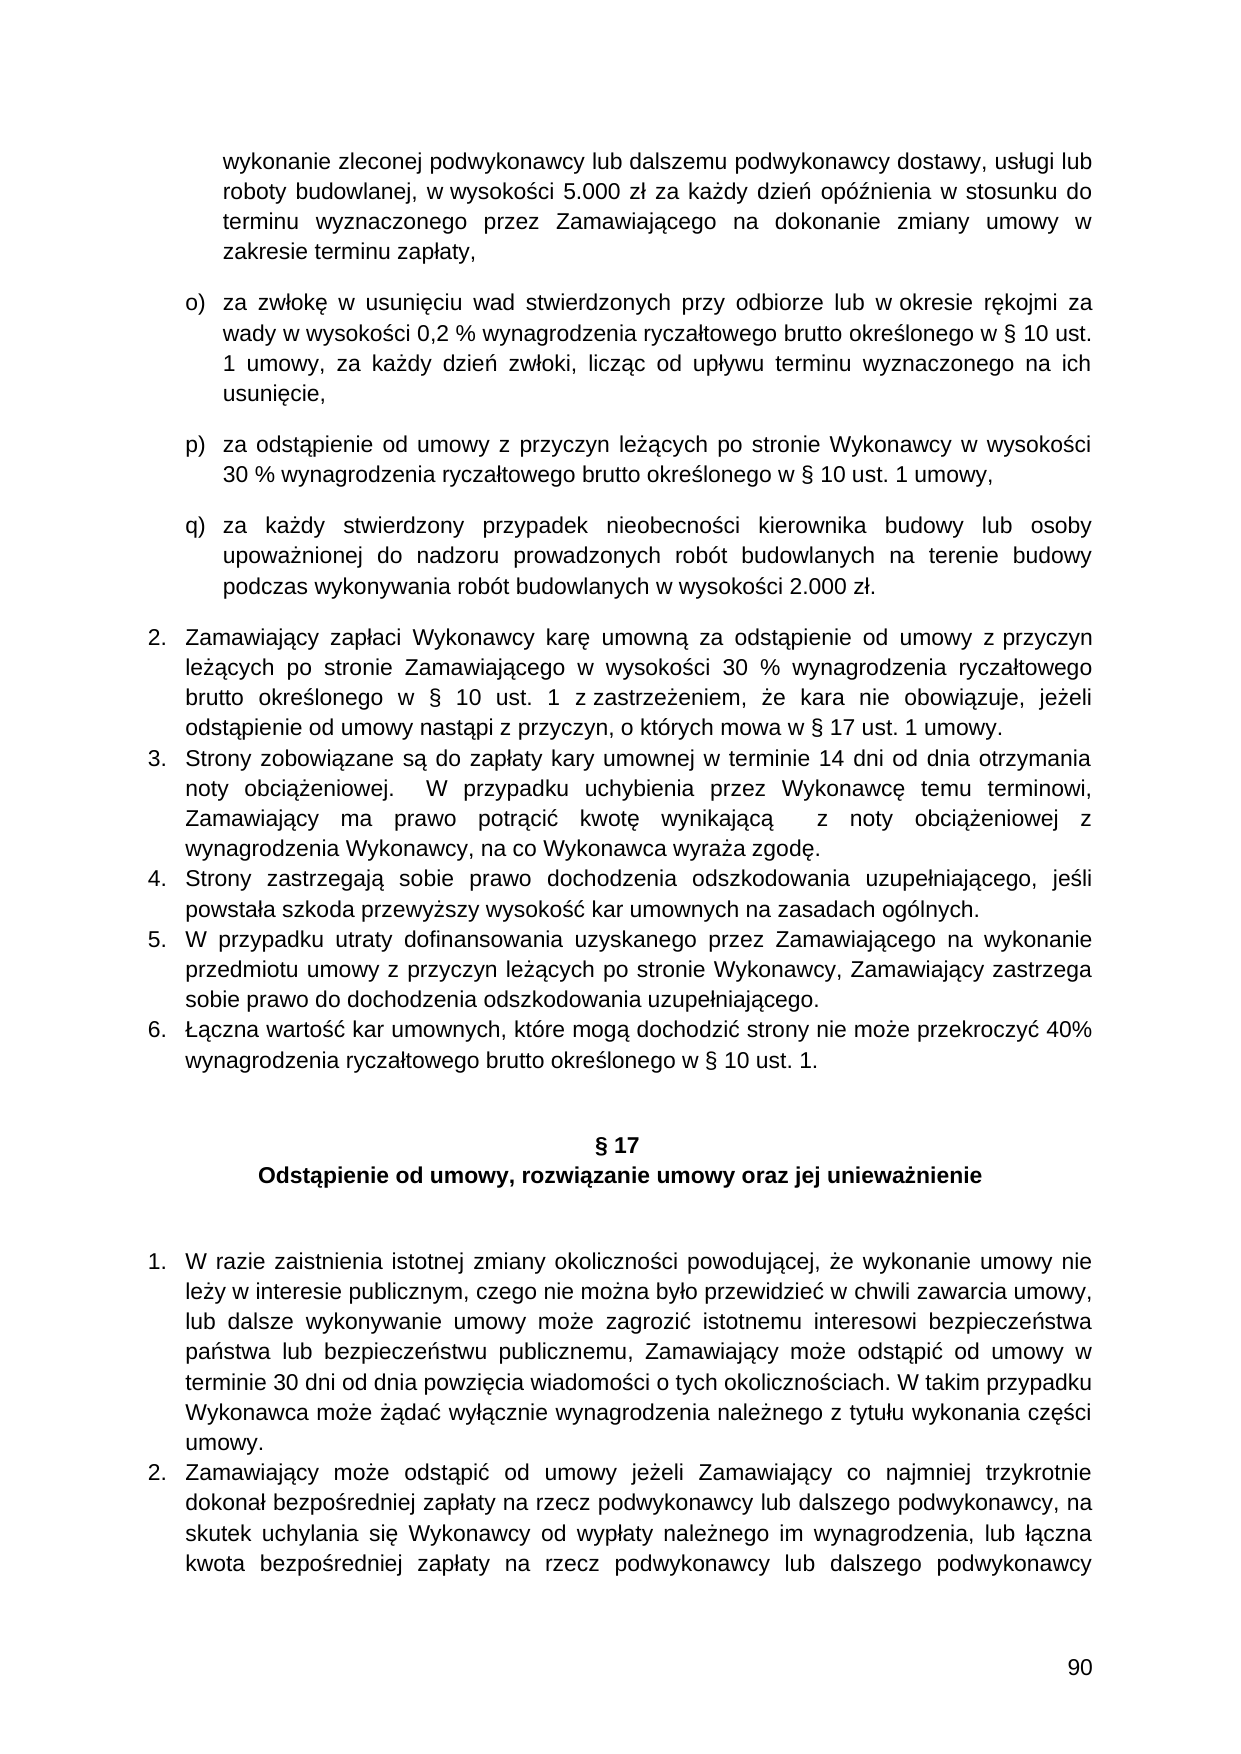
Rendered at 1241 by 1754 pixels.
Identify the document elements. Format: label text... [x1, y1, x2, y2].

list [148, 1459, 1093, 1576]
list za zwłokę w usunięciu wad stwierdzonych przy odbiorze lub w okresie rękojmi za wady w wysokości 0,2 % wynagrodzenia ryczałtowego brutto określonego w § 10 ust. 1 umowy, za każdy dzień zwłoki, licząc od upływu terminu wyznaczonego na ich usunięcie, [185, 289, 1093, 406]
list za odstąpienie od umowy z przyczyn leżących po stronie Wykonawcy w wysokości 30 % wynagrodzenia ryczałtowego brutto określonego w § 10 ust. 1 umowy, [185, 431, 1093, 487]
list W przypadku utraty dofinansowania uzyskanego przez Zamawiającego na wykonanie przedmiotu umowy z przyczyn leżących po stronie Wykonawcy, Zamawiający zastrzega sobie prawo do dochodzenia odszkodowania uzupełniającego. [148, 926, 1093, 1012]
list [185, 148, 1093, 264]
text § 17 Odstąpienie od umowy, rozwiązanie umowy oraz jej unieważnienie [148, 1132, 1093, 1188]
list Zamawiający zapłaci Wykonawcy karę umowną za odstąpienie od umowy z przyczyn leżących po stronie Zamawiającego w wysokości 30 % wynagrodzenia ryczałtowego brutto określonego w § 10 ust. 1 z zastrzeżeniem, że kara nie obowiązuje, jeżeli odstąpienie od umowy nastąpi z przyczyn, o których mowa w § 17 ust. 1 umowy. [148, 624, 1093, 741]
list W razie zaistnienia istotnej zmiany okoliczności powodującej, że wykonanie umowy nie leży w interesie publicznym, czego nie można było przewidzieć w chwili zawarcia umowy, lub dalsze wykonywanie umowy może zagrozić istotnemu interesowi bezpieczeństwa państwa lub bezpieczeństwu publicznemu, Zamawiający może odstąpić od umowy w terminie 30 dni od dnia powzięcia wiadomości o tych okolicznościach. W takim przypadku Wykonawca może żądać wyłącznie wynagrodzenia należnego z tytułu wykonania części umowy. [148, 1248, 1093, 1455]
list za każdy stwierdzony przypadek nieobecności kierownika budowy lub osoby upoważnionej do nadzoru prowadzonych robót budowlanych na terenie budowy podczas wykonywania robót budowlanych w wysokości 2.000 zł. [185, 512, 1093, 599]
list Strony zobowiązane są do zapłaty kary umownej w terminie 14 dni od dnia otrzymania noty obciążeniowej. W przypadku uchybienia przez Wykonawcę temu terminowi, Zamawiający ma prawo potrącić kwotę wynikającą z noty obciążeniowej z wynagrodzenia Wykonawcy, na co Wykonawca wyraża zgodę. [148, 744, 1093, 861]
list Łączna wartość kar umownych, które mogą dochodzić strony nie może przekroczyć 40% wynagrodzenia ryczałtowego brutto określonego w § 10 ust. 1. [148, 1016, 1093, 1073]
list Strony zastrzegają sobie prawo dochodzenia odszkodowania uzupełniającego, jeśli powstała szkoda przewyższy wysokość kar umownych na zasadach ogólnych. [148, 865, 1093, 922]
